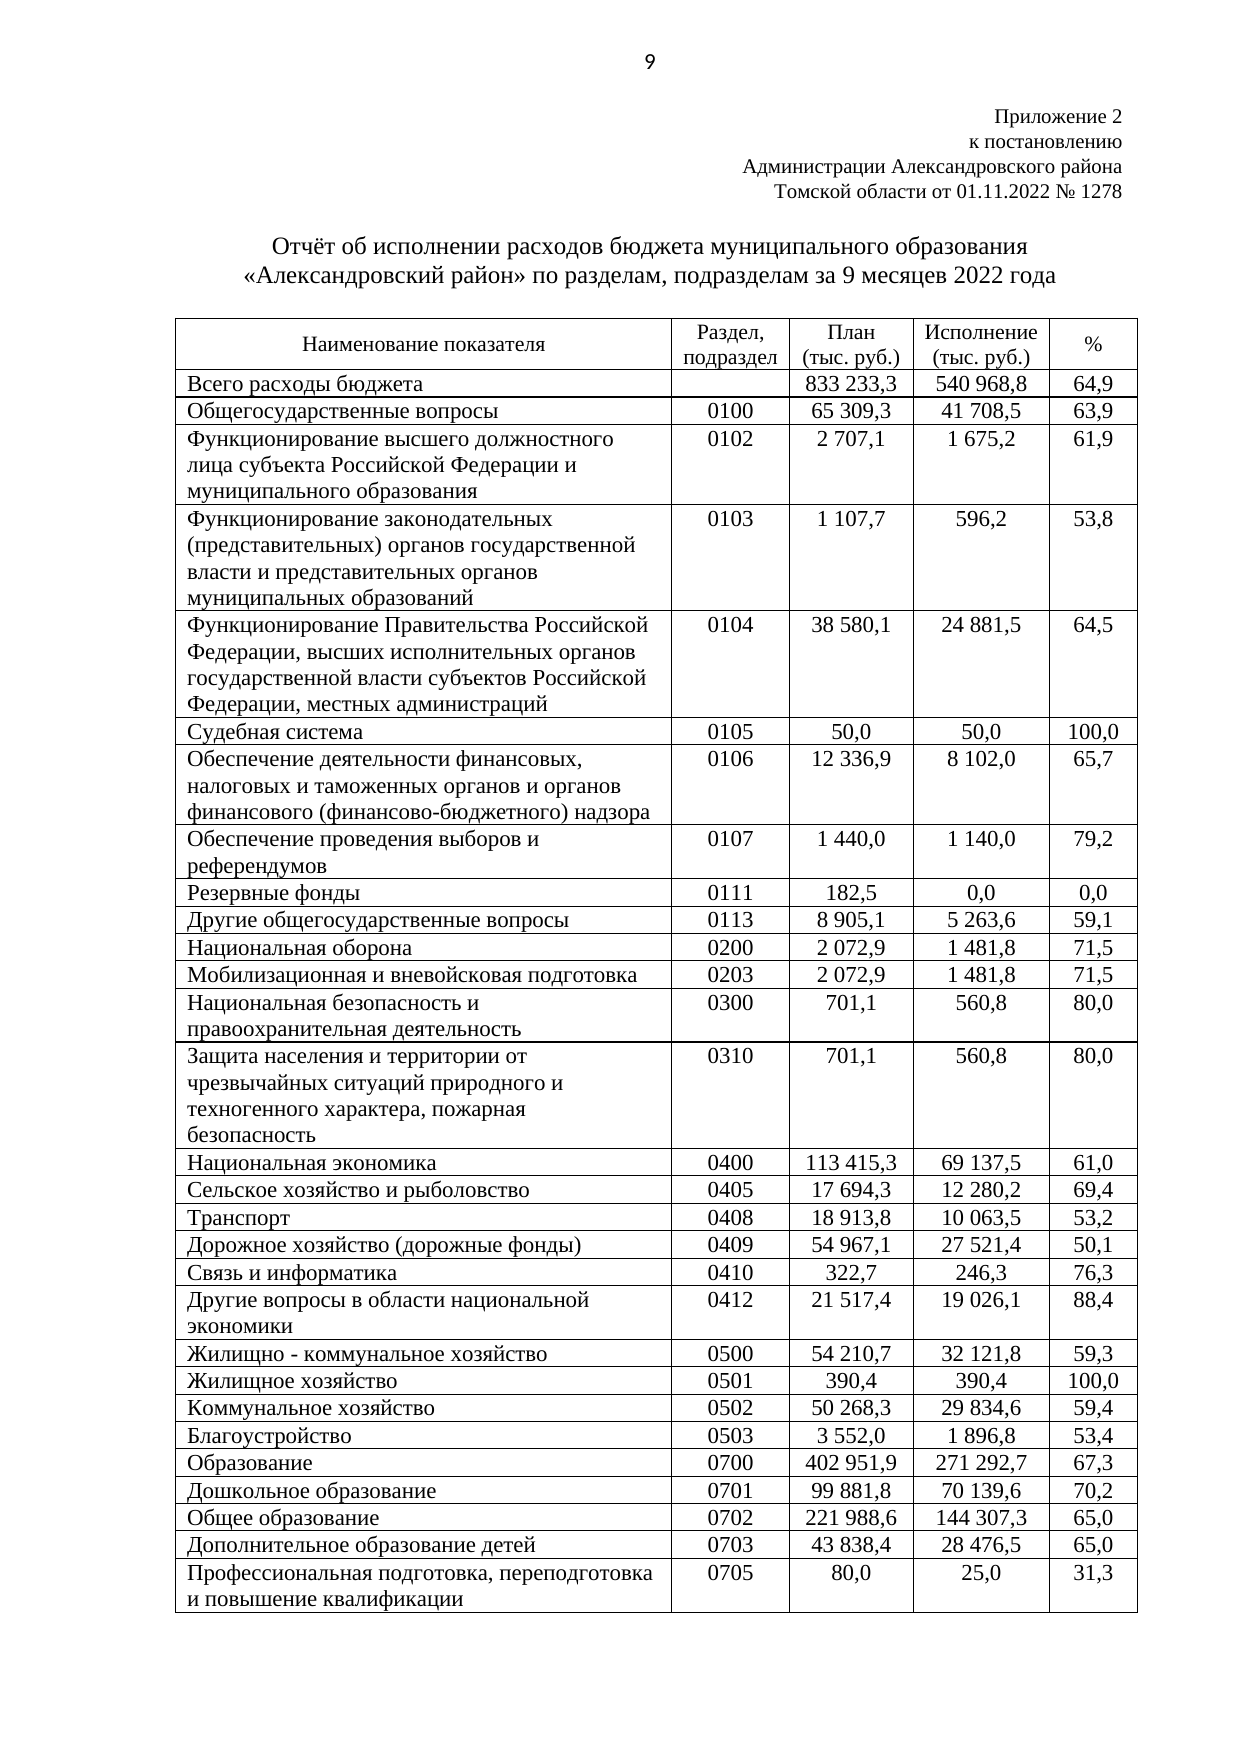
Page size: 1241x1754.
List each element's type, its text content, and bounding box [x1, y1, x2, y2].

table_cell [672, 370, 789, 396]
text к постановлению [177, 128, 1122, 153]
table_cell 1 440,0 [790, 825, 913, 878]
table_cell 221 988,6 [790, 1504, 913, 1530]
table_cell Общегосударственные вопросы [176, 398, 671, 424]
table_cell 61,0 [1050, 1149, 1137, 1175]
table_cell 0405 [672, 1176, 789, 1203]
table_cell 0102 [672, 425, 789, 504]
table_cell 65,0 [1050, 1504, 1137, 1530]
table_cell 17 694,3 [790, 1176, 913, 1203]
table_cell 21 517,4 [790, 1286, 913, 1339]
table_cell 8 905,1 [790, 907, 913, 933]
table_cell 50,0 [914, 718, 1049, 744]
text Приложение 2 [177, 103, 1122, 128]
table_cell 0203 [672, 961, 789, 988]
table_cell 0703 [672, 1531, 789, 1558]
table_cell Жилищное хозяйство [176, 1367, 671, 1393]
table_cell 2 072,9 [790, 961, 913, 988]
table_cell 29 834,6 [914, 1395, 1049, 1421]
table_cell 182,5 [790, 879, 913, 906]
table_cell 70 139,6 [914, 1477, 1049, 1503]
text Отчёт об исполнении расходов бюджета муниципального образования [177, 231, 1122, 260]
table_cell Функционирование законодательных (представительных) органов государственной власти и представительных органов муниципальных образований [176, 505, 671, 610]
text Администрации Александровского района [177, 153, 1122, 178]
table_cell 560,8 [914, 989, 1049, 1041]
table_cell 0701 [672, 1477, 789, 1503]
table_cell 61,9 [1050, 425, 1137, 504]
table_cell 0400 [672, 1149, 789, 1175]
table_cell 0300 [672, 989, 789, 1041]
table_cell Функционирование высшего должностного лица субъекта Российской Федерации и муниципального образования [176, 425, 671, 504]
table_cell 322,7 [790, 1259, 913, 1285]
table_cell 80,0 [790, 1559, 913, 1612]
table_cell 246,3 [914, 1259, 1049, 1285]
table_cell 390,4 [914, 1367, 1049, 1393]
table_cell 71,5 [1050, 961, 1137, 988]
table_cell 1 140,0 [914, 825, 1049, 878]
table_cell 54 210,7 [790, 1340, 913, 1366]
table_cell 71,5 [1050, 934, 1137, 960]
table_cell 64,9 [1050, 370, 1137, 396]
table_cell 65 309,3 [790, 398, 913, 424]
table_cell Профессиональная подготовка, переподготовка и повышение квалификации [176, 1559, 671, 1612]
table_cell 144 307,3 [914, 1504, 1049, 1530]
table_cell 701,1 [790, 989, 913, 1041]
table_cell 50 268,3 [790, 1395, 913, 1421]
table_header Наименование показателя [176, 319, 671, 369]
table_cell 67,3 [1050, 1449, 1137, 1476]
table_cell 63,9 [1050, 398, 1137, 424]
table_cell 0200 [672, 934, 789, 960]
table_cell Мобилизационная и вневойсковая подготовка [176, 961, 671, 988]
table_cell 43 838,4 [790, 1531, 913, 1558]
table_cell 0310 [672, 1043, 789, 1148]
table_cell 100,0 [1050, 718, 1137, 744]
table_cell Национальная безопасность и правоохранительная деятельность [176, 989, 671, 1041]
table_cell 53,4 [1050, 1422, 1137, 1448]
table_cell 0105 [672, 718, 789, 744]
table_cell 69,4 [1050, 1176, 1137, 1203]
table_cell 19 026,1 [914, 1286, 1049, 1339]
table_cell 402 951,9 [790, 1449, 913, 1476]
table_cell 0412 [672, 1286, 789, 1339]
table_cell Другие вопросы в области национальной экономики [176, 1286, 671, 1339]
table_cell 0700 [672, 1449, 789, 1476]
table_cell 64,5 [1050, 611, 1137, 717]
table_cell 5 263,6 [914, 907, 1049, 933]
table_cell 0408 [672, 1204, 789, 1230]
table_cell 0104 [672, 611, 789, 717]
table_cell 100,0 [1050, 1367, 1137, 1393]
table_cell 18 913,8 [790, 1204, 913, 1230]
table_cell 0409 [672, 1231, 789, 1257]
table_cell Дорожное хозяйство (дорожные фонды) [176, 1231, 671, 1257]
table_cell Дошкольное образование [176, 1477, 671, 1503]
table_cell 59,3 [1050, 1340, 1137, 1366]
table_header Исполнение (тыс. руб.) [914, 319, 1049, 369]
table_cell 1 481,8 [914, 934, 1049, 960]
table_cell 0100 [672, 398, 789, 424]
table_cell 3 552,0 [790, 1422, 913, 1448]
table_cell 12 280,2 [914, 1176, 1049, 1203]
table_cell Всего расходы бюджета [176, 370, 671, 396]
table_cell 0,0 [1050, 879, 1137, 906]
table_cell 25,0 [914, 1559, 1049, 1612]
table_cell 65,0 [1050, 1531, 1137, 1558]
table_cell 0113 [672, 907, 789, 933]
table_cell 0705 [672, 1559, 789, 1612]
table_cell 833 233,3 [790, 370, 913, 396]
table_cell 32 121,8 [914, 1340, 1049, 1366]
table_cell Транспорт [176, 1204, 671, 1230]
table_cell 0,0 [914, 879, 1049, 906]
table_cell 0501 [672, 1367, 789, 1393]
table_cell 27 521,4 [914, 1231, 1049, 1257]
table_cell Другие общегосударственные вопросы [176, 907, 671, 933]
table_cell 0502 [672, 1395, 789, 1421]
table_cell 701,1 [790, 1043, 913, 1148]
table_cell Обеспечение деятельности финансовых, налоговых и таможенных органов и органов финансового (финансово-бюджетного) надзора [176, 745, 671, 824]
table_cell 65,7 [1050, 745, 1137, 824]
table_cell 113 415,3 [790, 1149, 913, 1175]
table_cell 79,2 [1050, 825, 1137, 878]
table_cell 0103 [672, 505, 789, 610]
table_cell 53,2 [1050, 1204, 1137, 1230]
table_cell Функционирование Правительства Российской Федерации, высших исполнительных органов государственной власти субъектов Российской Федерации, местных администраций [176, 611, 671, 717]
table_cell 80,0 [1050, 989, 1137, 1041]
table_cell Судебная система [176, 718, 671, 744]
table_cell 10 063,5 [914, 1204, 1049, 1230]
table_cell 271 292,7 [914, 1449, 1049, 1476]
table_cell 1 481,8 [914, 961, 1049, 988]
table_cell Резервные фонды [176, 879, 671, 906]
table_cell 28 476,5 [914, 1531, 1049, 1558]
table_cell Сельское хозяйство и рыболовство [176, 1176, 671, 1203]
table_cell 560,8 [914, 1043, 1049, 1148]
table_cell 0702 [672, 1504, 789, 1530]
table_cell 80,0 [1050, 1043, 1137, 1148]
table_cell 54 967,1 [790, 1231, 913, 1257]
table_cell 1 107,7 [790, 505, 913, 610]
table_cell 76,3 [1050, 1259, 1137, 1285]
table_header План (тыс. руб.) [790, 319, 913, 369]
table_cell 53,8 [1050, 505, 1137, 610]
table_cell 38 580,1 [790, 611, 913, 717]
table_cell Жилищно - коммунальное хозяйство [176, 1340, 671, 1366]
table_cell 69 137,5 [914, 1149, 1049, 1175]
table_cell Обеспечение проведения выборов и референдумов [176, 825, 671, 878]
table_cell 50,1 [1050, 1231, 1137, 1257]
table_cell 0107 [672, 825, 789, 878]
table_cell 0111 [672, 879, 789, 906]
table_cell 59,1 [1050, 907, 1137, 933]
table_cell 31,3 [1050, 1559, 1137, 1612]
table_cell 596,2 [914, 505, 1049, 610]
table_cell 24 881,5 [914, 611, 1049, 717]
table_cell 0410 [672, 1259, 789, 1285]
table_cell Благоустройство [176, 1422, 671, 1448]
text Томской области от 01.11.2022 № 1278 [177, 178, 1122, 203]
table_cell 390,4 [790, 1367, 913, 1393]
table_cell 2 707,1 [790, 425, 913, 504]
table_cell 99 881,8 [790, 1477, 913, 1503]
table_cell 1 675,2 [914, 425, 1049, 504]
table_header Раздел, подраздел [672, 319, 789, 369]
table_cell Национальная экономика [176, 1149, 671, 1175]
table_cell 41 708,5 [914, 398, 1049, 424]
table_cell 0106 [672, 745, 789, 824]
table_cell 70,2 [1050, 1477, 1137, 1503]
table_cell Национальная оборона [176, 934, 671, 960]
table_cell Защита населения и территории от чрезвычайных ситуаций природного и техногенного характера, пожарная безопасность [176, 1043, 671, 1148]
table_cell Дополнительное образование детей [176, 1531, 671, 1558]
table_cell Коммунальное хозяйство [176, 1395, 671, 1421]
table_cell 88,4 [1050, 1286, 1137, 1339]
table_cell 12 336,9 [790, 745, 913, 824]
table_cell 2 072,9 [790, 934, 913, 960]
table_header % [1050, 319, 1137, 369]
text «Александровский район» по разделам, подразделам за 9 месяцев 2022 года [177, 260, 1122, 289]
table_cell 59,4 [1050, 1395, 1137, 1421]
table_cell Связь и информатика [176, 1259, 671, 1285]
table_cell 1 896,8 [914, 1422, 1049, 1448]
table_cell Общее образование [176, 1504, 671, 1530]
table_cell 0503 [672, 1422, 789, 1448]
table_cell 540 968,8 [914, 370, 1049, 396]
table_cell Образование [176, 1449, 671, 1476]
table_cell 8 102,0 [914, 745, 1049, 824]
table_cell 0500 [672, 1340, 789, 1366]
table_cell 50,0 [790, 718, 913, 744]
